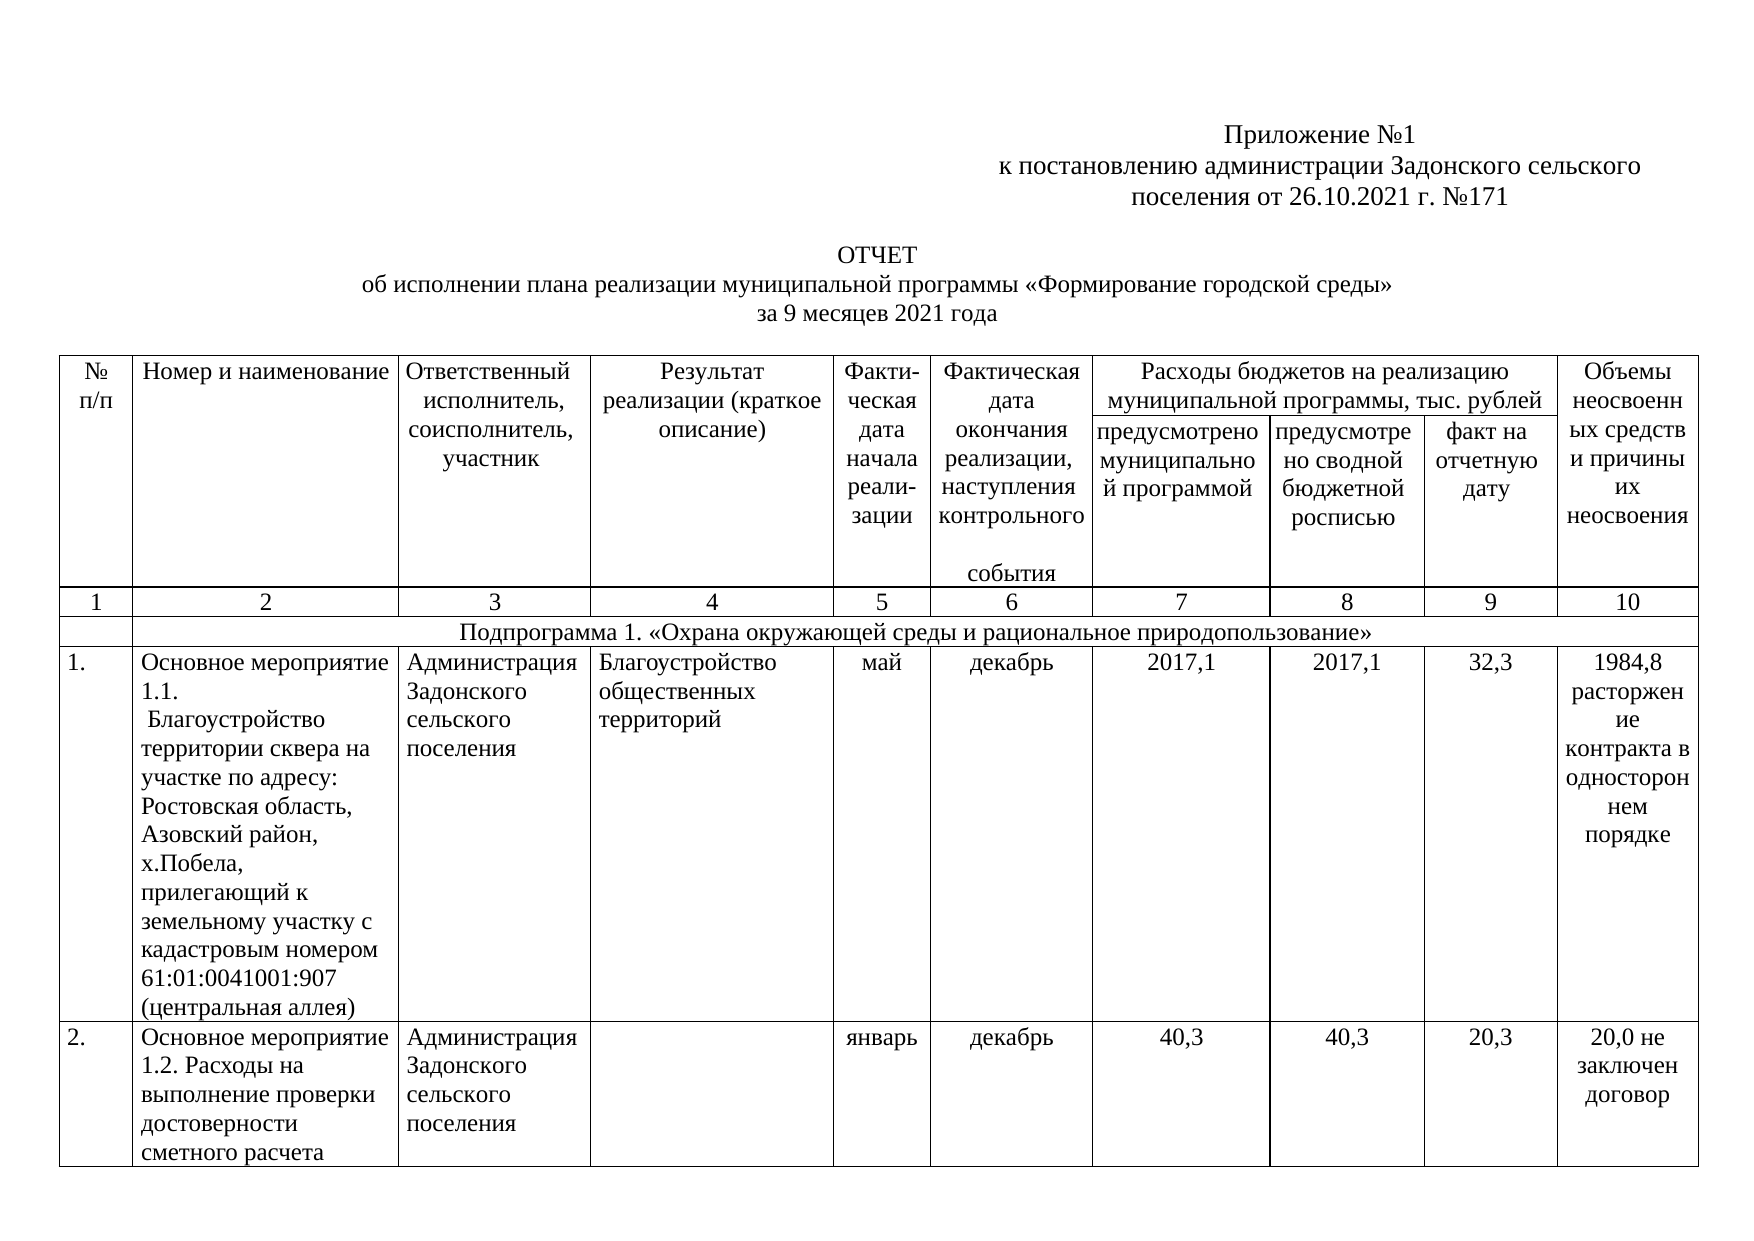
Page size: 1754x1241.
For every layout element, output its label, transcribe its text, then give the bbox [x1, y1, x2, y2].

table_cell 32,3 [1425, 647, 1557, 1021]
text об исполнении плана реализации муниципальной программы «Формирование городской среды» [59, 269, 1695, 298]
table_header Расходы бюджетов на реализацию муниципальной программы, тыс. рублей [1093, 356, 1557, 415]
text Приложение №1 [945, 118, 1695, 149]
table_cell Администрация Задонского сельского поселения [399, 647, 590, 1021]
table_header Результат реализации (краткое описание) [591, 356, 833, 586]
table_header Номер и наименование [133, 356, 398, 586]
table_cell 40,3 [1093, 1022, 1269, 1166]
table_cell предусмотрено муниципальной программой [1093, 416, 1269, 586]
table_cell [60, 617, 132, 646]
table_cell 8 [1271, 588, 1424, 616]
table_cell 10 [1558, 588, 1698, 616]
table_cell декабрь [931, 1022, 1092, 1166]
text за 9 месяцев 2021 года [59, 298, 1695, 327]
table_cell 2. [60, 1022, 132, 1166]
table_cell предусмотрено сводной бюджетной росписью [1271, 416, 1424, 586]
table_cell 2017,1 [1271, 647, 1424, 1021]
table_cell 1 [60, 588, 132, 616]
table_cell факт на отчетную дату [1425, 416, 1557, 586]
table_cell 6 [931, 588, 1092, 616]
table_header Ответственный исполнитель, соисполнитель, участник [399, 356, 590, 586]
table_cell Благоустройство общественных территорий [591, 647, 833, 1021]
text ОТЧЕТ [59, 240, 1695, 269]
table_cell январь [834, 1022, 930, 1166]
table_cell 20,3 [1425, 1022, 1557, 1166]
table_header № п/п [60, 356, 132, 586]
table_cell 3 [399, 588, 590, 616]
table_header Факти-ческая дата начала реали-зации [834, 356, 930, 586]
table_cell декабрь [931, 647, 1092, 1021]
table_cell 5 [834, 588, 930, 616]
text к постановлению администрации Задонского сельского поселения от 26.10.2021 г. №171 [945, 149, 1695, 212]
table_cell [133, 1022, 398, 1166]
table_cell май [834, 647, 930, 1021]
table_cell 7 [1093, 588, 1269, 616]
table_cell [399, 1022, 590, 1166]
table_cell 2 [133, 588, 398, 616]
table_cell 2017,1 [1093, 647, 1269, 1021]
table_cell 4 [591, 588, 833, 616]
table_cell 1. [60, 647, 132, 1021]
table_cell 40,3 [1271, 1022, 1424, 1166]
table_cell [1558, 1022, 1698, 1166]
table_cell [591, 1022, 833, 1166]
table_cell Основное мероприятие 1.1. Благоустройство территории сквера на участке по адресу: Ростовская область, Азовский район, х.Побела, прилегающий к земельному участку с кадастровым номером 61:01:0041001:907 (центральная аллея) [133, 647, 398, 1021]
table_header Объемы неосвоенных средств и причины их неосвоения [1558, 356, 1698, 586]
table_cell 1984,8 расторжение контракта в одностороннем порядке [1558, 647, 1698, 1021]
table_header Фактическая дата окончания реализации, наступления контрольного события [931, 356, 1092, 586]
table_cell Подпрограмма 1. «Охрана окружающей среды и рациональное природопользование» [133, 617, 1698, 646]
table_cell 9 [1425, 588, 1557, 616]
